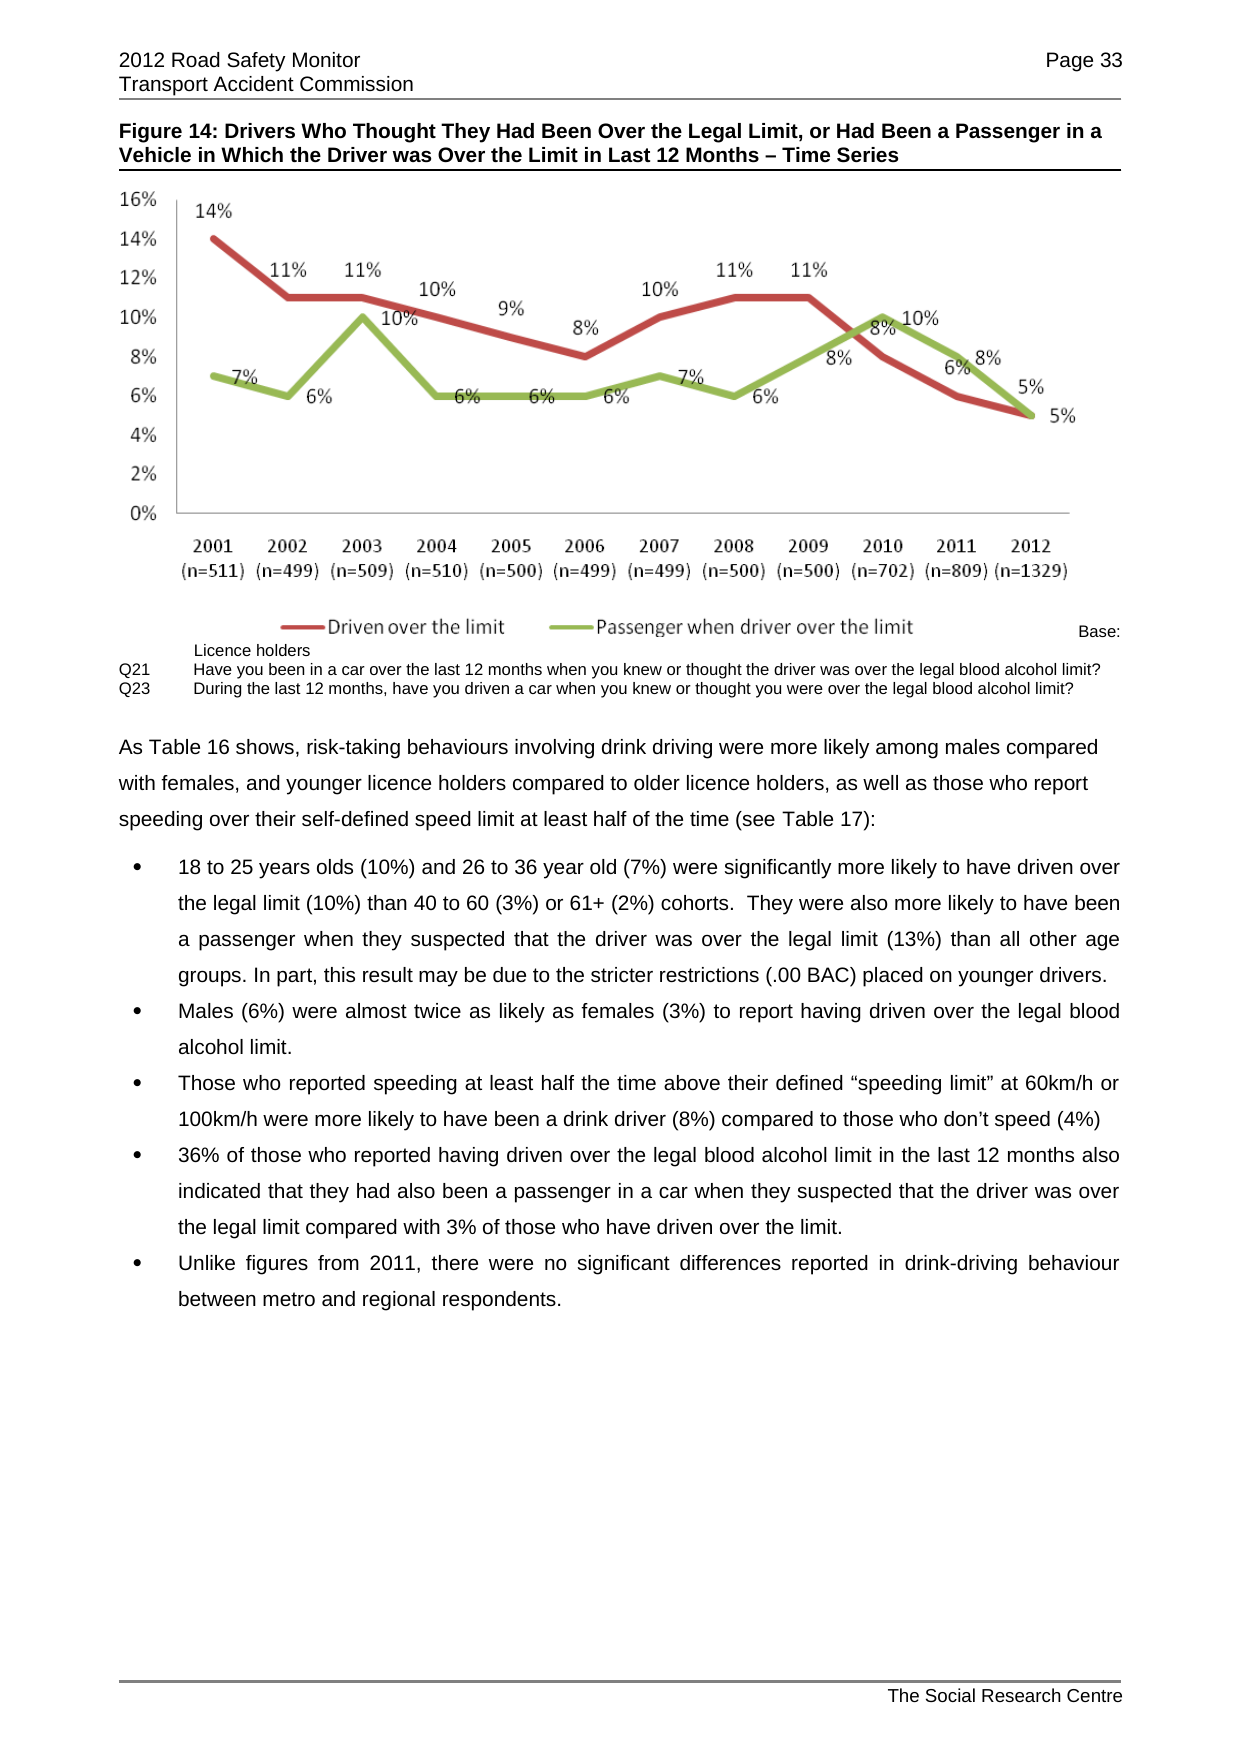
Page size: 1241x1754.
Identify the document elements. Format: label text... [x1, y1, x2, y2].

text Figure 14: Drivers Who Thought They Had Been Over the Legal Limit, or Had Been a Passenger in a Vehicle in Which the Driver was Over the Limit in Last 12 Months – Time Series [119, 119, 1121, 169]
list Those who reported speeding at least half the time above their defined “speeding limit” at 60km/h or 100km/h were more likely to have been a drink driver (8%) compared to those who don’t speed (4%) [133, 1071, 1121, 1131]
text Q23 During the last 12 months, have you driven a car when you knew or thought you were over the legal blood alcohol limit? [119, 679, 1121, 698]
text Q21 Have you been in a car over the last 12 months when you knew or thought the driver was over the legal blood alcohol limit? [119, 660, 1121, 679]
list Unlike figures from 2011, there were no significant differences reported in drink-driving behaviour between metro and regional respondents. [133, 1251, 1121, 1311]
list 18 to 25 years olds (10%) and 26 to 36 year old (7%) were significantly more likely to have driven over the legal limit (10%) than 40 to 60 (3%) or 61+ (2%) cohorts. They were also more likely to have been a passenger when they suspected that the driver was over the legal limit (13%) than all other age groups. In part, this result may be due to the stricter restrictions (.00 BAC) placed on younger drivers. [133, 855, 1121, 987]
picture [118, 191, 1079, 637]
list Males (6%) were almost twice as likely as females (3%) to report having driven over the legal blood alcohol limit. [133, 999, 1121, 1059]
list 36% of those who reported having driven over the legal blood alcohol limit in the last 12 months also indicated that they had also been a passenger in a car when they suspected that the driver was over the legal limit compared with 3% of those who have driven over the limit. [133, 1143, 1121, 1238]
